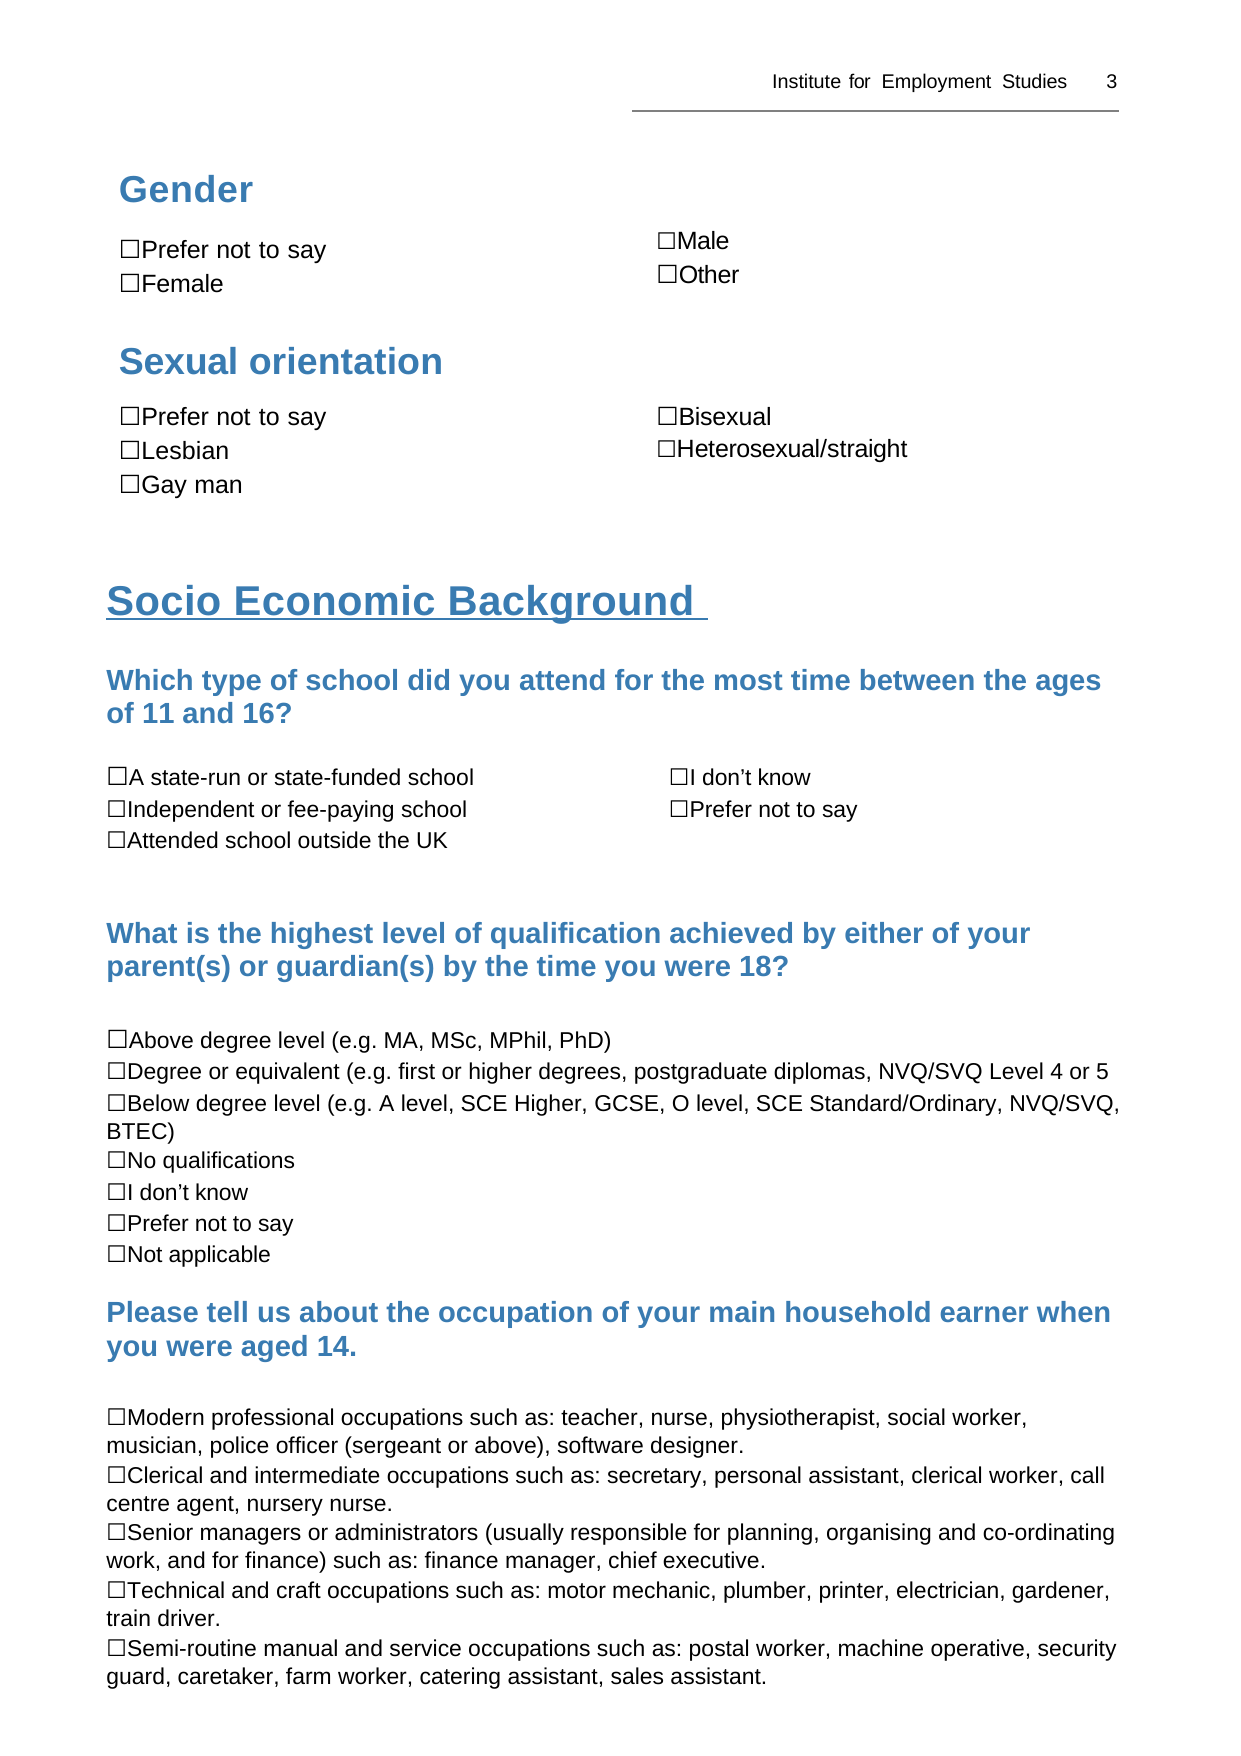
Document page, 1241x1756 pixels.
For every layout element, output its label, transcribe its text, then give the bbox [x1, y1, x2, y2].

text ☐Gay man [119, 467, 328, 501]
text ☐Prefer not to say [119, 398, 328, 432]
text ☐Female [119, 266, 328, 300]
text ☐Clerical and intermediate occupations such as: secretary, personal assistant, clerical worker, call centre agent, nursery nurse. [106, 1459, 1130, 1516]
text ☐Below degree level (e.g. A level, SCE Higher, GCSE, O level, SCE Standard/Ordinary, NVQ/SVQ, BTEC) [106, 1087, 1130, 1144]
text Which type of school did you attend for the most time between the ages of 11 and 16? [106, 663, 1130, 730]
text ☐Male [656, 225, 1130, 256]
text ☐Attended school outside the UK [106, 824, 1130, 855]
text What is the highest level of qualification achieved by either of your parent(s) or guardian(s) by the time you were 18? [106, 916, 1130, 983]
text ☐Independent or fee-paying school ☐Prefer not to say [106, 793, 1130, 824]
text ☐Heterosexual/straight [656, 432, 1130, 464]
text ☐Bisexual [656, 398, 1130, 432]
text ☐I don’t know [106, 1175, 1130, 1207]
text ☐No qualifications [106, 1144, 1130, 1175]
text ☐Degree or equivalent (e.g. first or higher degrees, postgraduate diplomas, NVQ/SVQ Level 4 or 5 [106, 1055, 1130, 1087]
text Sexual orientation [119, 339, 1130, 382]
text ☐Senior managers or administrators (usually responsible for planning, organising and co-ordinating work, and for finance) such as: finance manager, chief executive. [106, 1516, 1130, 1574]
text ☐A state-run or state-funded school ☐I don’t know [106, 759, 1130, 793]
text Socio Economic Background [106, 577, 1130, 624]
text ☐Semi-routine manual and service occupations such as: postal worker, machine operative, security guard, caretaker, farm worker, catering assistant, sales assistant. [106, 1631, 1130, 1689]
text Please tell us about the occupation of your main household earner when you were aged 14. [106, 1296, 1130, 1363]
text ☐Not applicable [106, 1238, 1130, 1269]
subtitle Gender [119, 168, 328, 211]
text ☐Other [656, 256, 1130, 290]
text ☐Modern professional occupations such as: teacher, nurse, physiotherapist, social worker, musician, police officer (sergeant or above), software designer. [106, 1401, 1130, 1459]
text ☐Technical and craft occupations such as: motor mechanic, plumber, printer, electrician, gardener, train driver. [106, 1574, 1130, 1631]
text ☐Prefer not to say [119, 232, 328, 266]
text ☐Above degree level (e.g. MA, MSc, MPhil, PhD) [106, 1021, 1130, 1055]
text Institute for Employment Studies 3 [772, 70, 1130, 93]
text ☐Lesbian [119, 432, 328, 467]
text ☐Prefer not to say [106, 1207, 1130, 1238]
